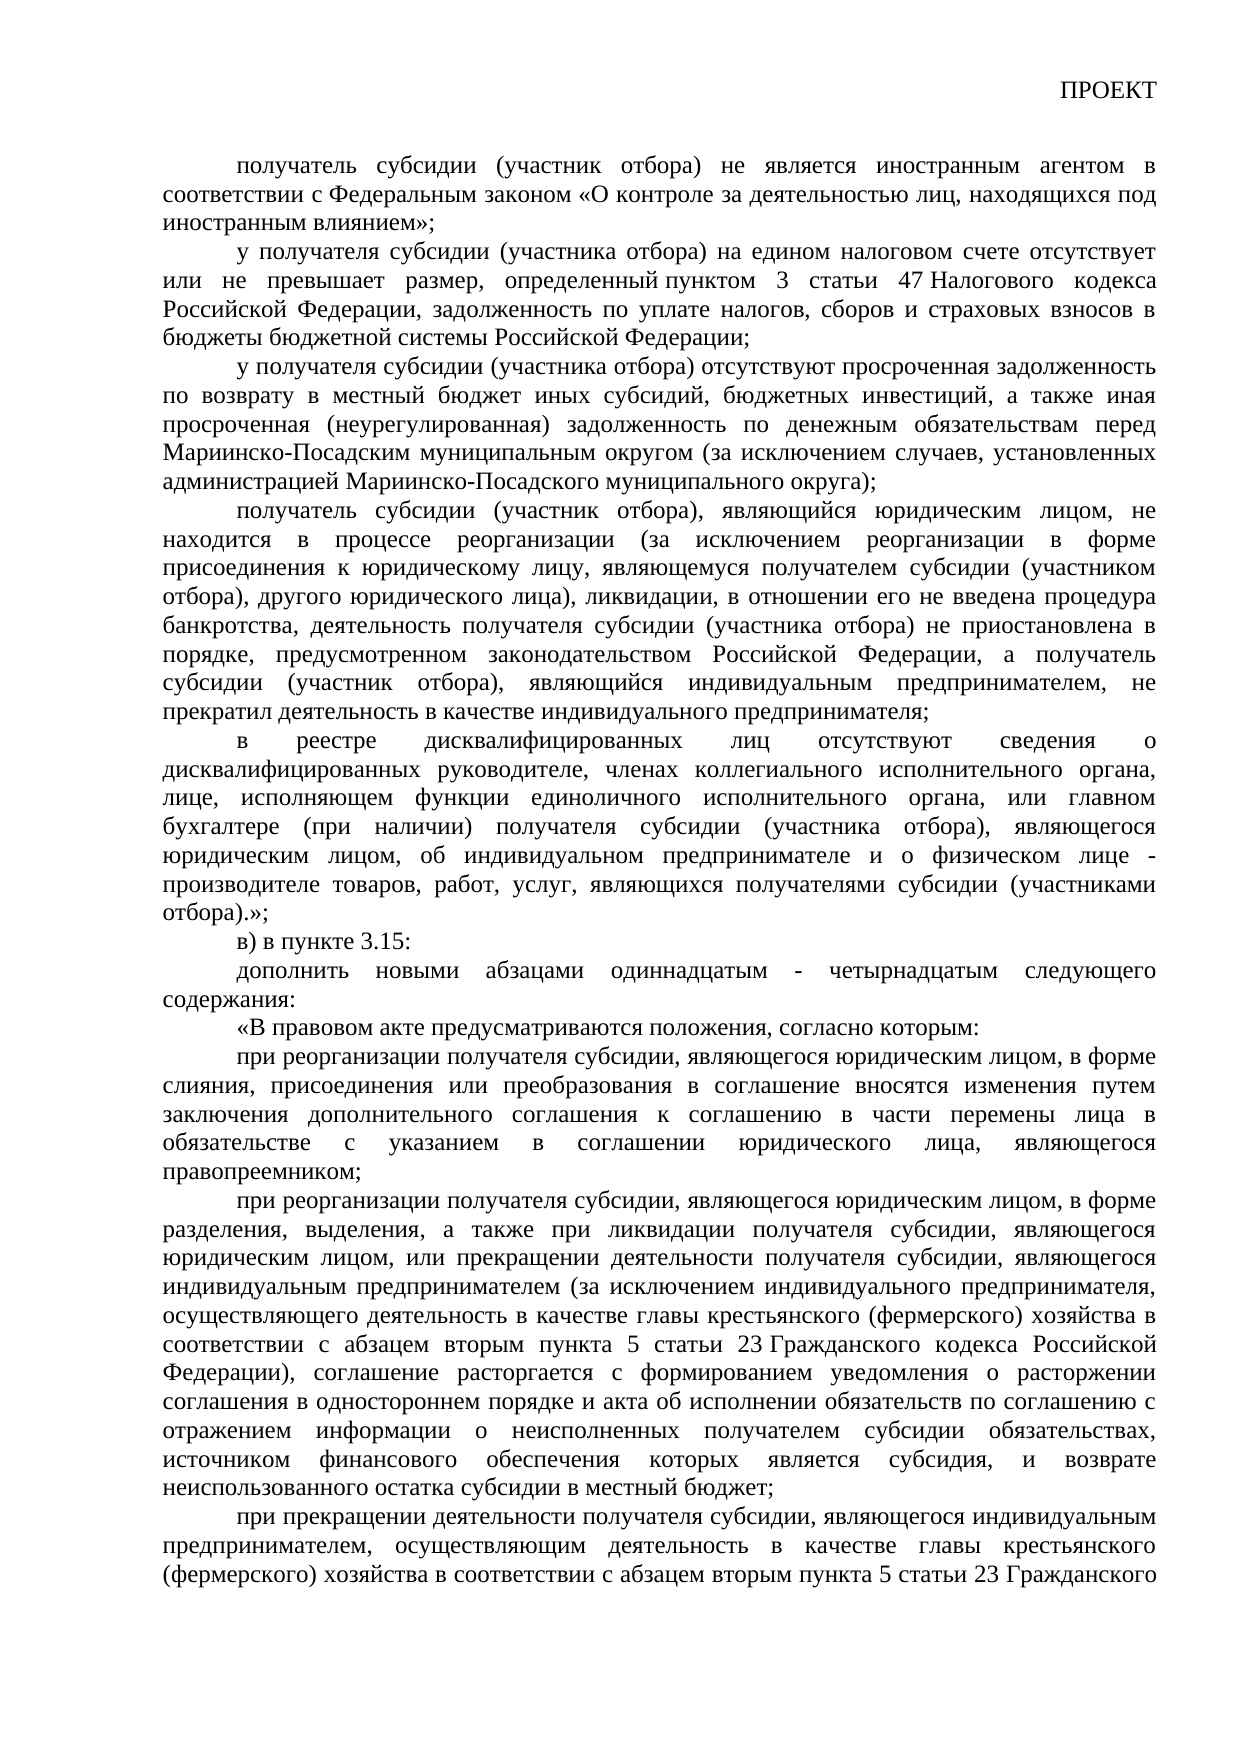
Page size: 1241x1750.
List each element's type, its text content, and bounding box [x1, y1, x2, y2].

list дополнить новыми абзацами одиннадцатым - четырнадцатым следующего содержания: [162, 955, 1157, 1012]
list в) в пункте 3.15: [162, 926, 1157, 955]
text «В правовом акте предусматриваются положения, согласно которым: [162, 1012, 1157, 1041]
text при реорганизации получателя субсидии, являющегося юридическим лицом, в форме слияния, присоединения или преобразования в соглашение вносятся изменения путем заключения дополнительного соглашения к соглашению в части перемены лица в обязательстве с указанием в соглашении юридического лица, являющегося правопреемником; [162, 1041, 1157, 1185]
text в реестре дисквалифицированных лиц отсутствуют сведения о дисквалифицированных руководителе, членах коллегиального исполнительного органа, лице, исполняющем функции единоличного исполнительного органа, или главном бухгалтере (при наличии) получателя субсидии (участника отбора), являющегося юридическим лицом, об индивидуальном предпринимателе и о физическом лице - производителе товаров, работ, услуг, являющихся получателями субсидии (участниками отбора).»; [162, 725, 1157, 926]
text при реорганизации получателя субсидии, являющегося юридическим лицом, в форме разделения, выделения, а также при ликвидации получателя субсидии, являющегося юридическим лицом, или прекращении деятельности получателя субсидии, являющегося индивидуальным предпринимателем (за исключением индивидуального предпринимателя, осуществляющего деятельность в качестве главы крестьянского (фермерского) хозяйства в соответствии с абзацем вторым пункта 5 статьи 23 Гражданского кодекса Российской Федерации), соглашение расторгается с формированием уведомления о расторжении соглашения в одностороннем порядке и акта об исполнении обязательств по соглашению с отражением информации о неисполненных получателем субсидии обязательствах, источником финансового обеспечения которых является субсидия, и возврате неиспользованного остатка субсидии в местный бюджет; [162, 1185, 1157, 1501]
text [162, 1501, 1157, 1587]
text у получателя субсидии (участника отбора) отсутствуют просроченная задолженность по возврату в местный бюджет иных субсидий, бюджетных инвестиций, а также иная просроченная (неурегулированная) задолженность по денежным обязательствам перед Мариинско-Посадским муниципальным округом (за исключением случаев, установленных администрацией Мариинско-Посадского муниципального округа); [162, 351, 1157, 495]
text у получателя субсидии (участника отбора) на едином налоговом счете отсутствует или не превышает размер, определенный пунктом 3 статьи 47 Налогового кодекса Российской Федерации, задолженность по уплате налогов, сборов и страховых взносов в бюджеты бюджетной системы Российской Федерации; [162, 236, 1157, 351]
text получатель субсидии (участник отбора), являющийся юридическим лицом, не находится в процессе реорганизации (за исключением реорганизации в форме присоединения к юридическому лицу, являющемуся получателем субсидии (участником отбора), другого юридического лица), ликвидации, в отношении его не введена процедура банкротства, деятельность получателя субсидии (участника отбора) не приостановлена в порядке, предусмотренном законодательством Российской Федерации, а получатель субсидии (участник отбора), являющийся индивидуальным предпринимателем, не прекратил деятельность в качестве индивидуального предпринимателя; [162, 495, 1157, 725]
text получатель субсидии (участник отбора) не является иностранным агентом в соответствии с Федеральным законом «О контроле за деятельностью лиц, находящихся под иностранным влиянием»; [162, 150, 1157, 236]
